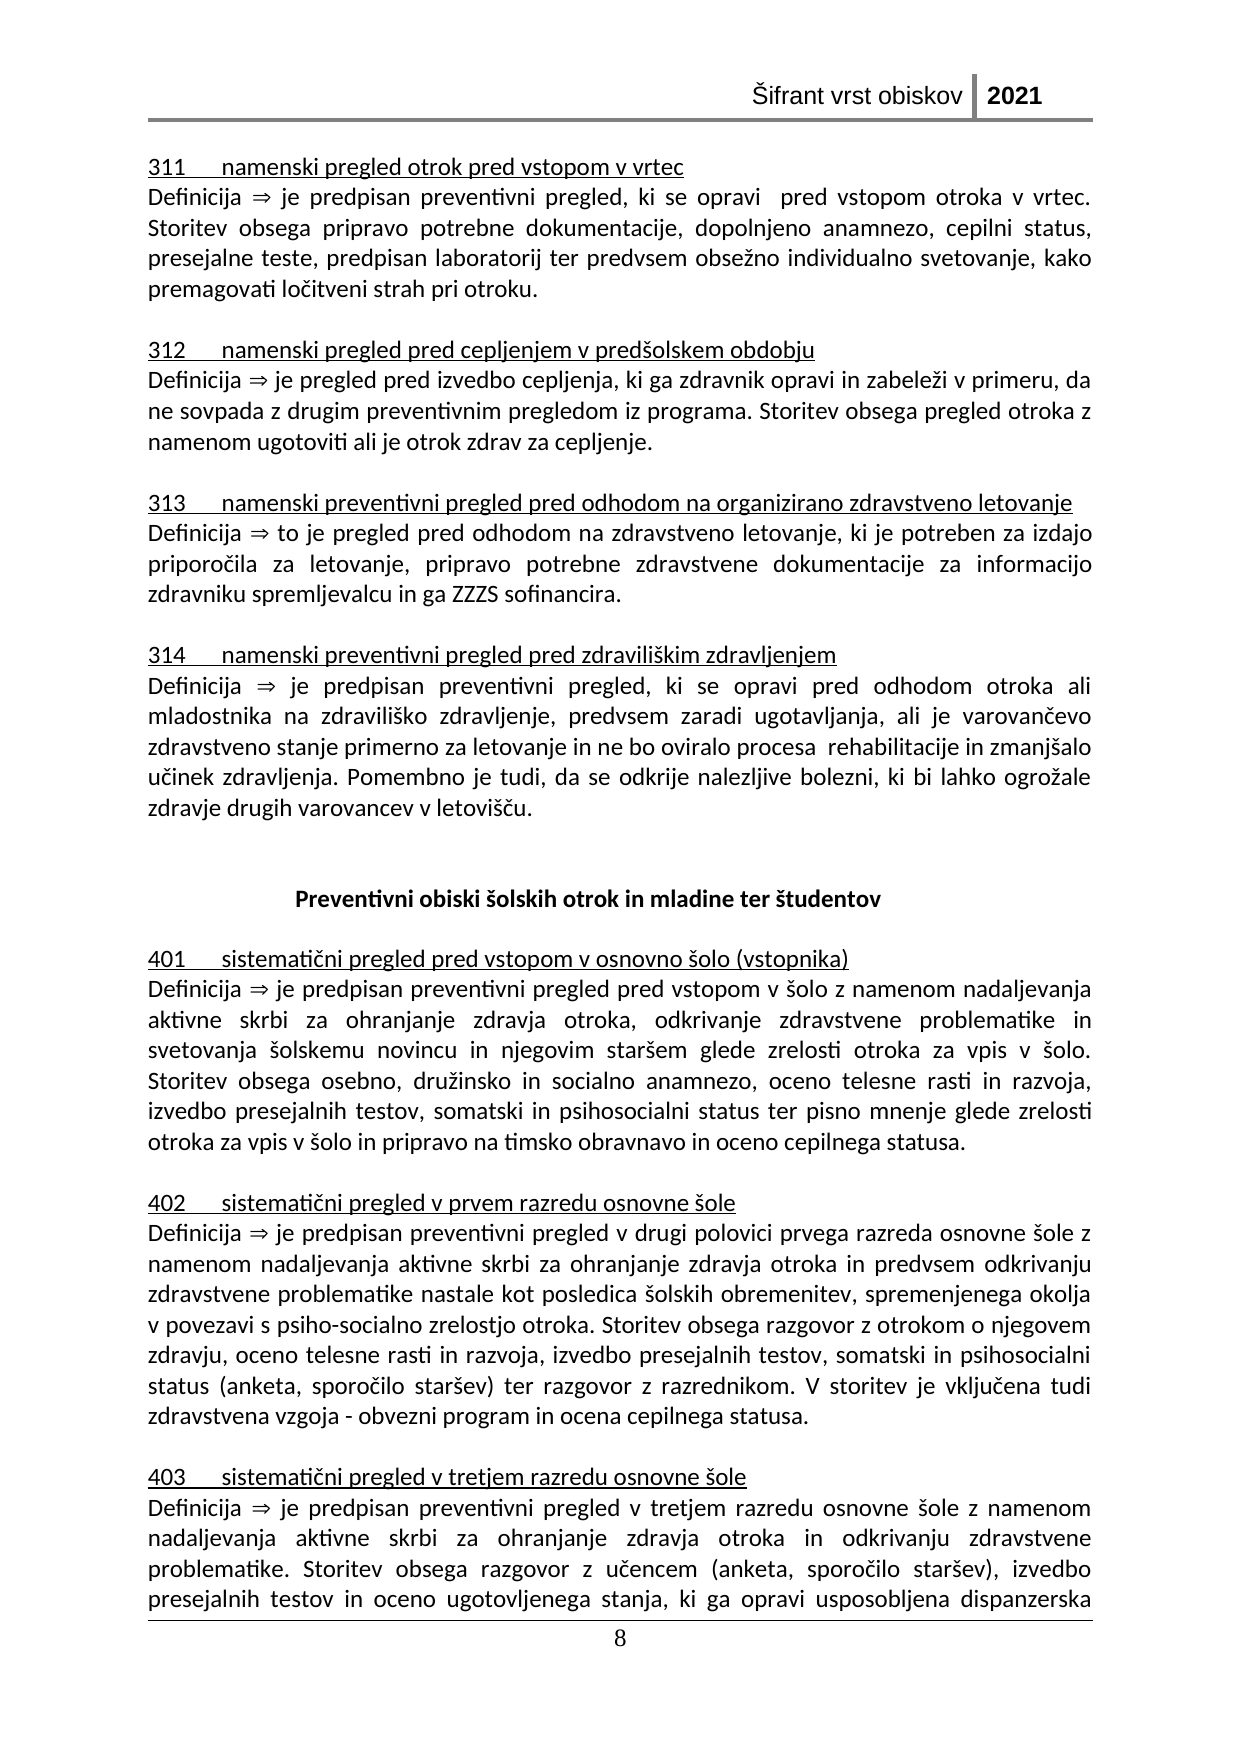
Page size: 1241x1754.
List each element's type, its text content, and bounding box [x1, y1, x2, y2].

text 403 sistematični pregled v tretjem razredu osnovne šole [148, 1462, 1093, 1492]
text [148, 1492, 1093, 1614]
text Definicija je predpisan preventivni pregled pred vstopom v šolo z namenom nadaljevanja aktivne skrbi za ohranjanje zdravja otroka, odkrivanje zdravstvene problematike in svetovanja šolskemu novincu in njegovim staršem glede zrelosti otroka za vpis v šolo. Storitev obsega osebno, družinsko in socialno anamnezo, oceno telesne rasti in razvoja, izvedbo presejalnih testov, somatski in psihosocialni status ter pisno mnenje glede zrelosti otroka za vpis v šolo in pripravo na timsko obravnavo in oceno cepilnega statusa. [148, 973, 1093, 1156]
text Definicija to je pregled pred odhodom na zdravstveno letovanje, ki je potreben za izdajo priporočila za letovanje, pripravo potrebne zdravstvene dokumentacije za informacijo zdravniku spremljevalcu in ga ZZZS sofinancira. [148, 517, 1093, 609]
text Preventivni obiski šolskih otrok in mladine ter študentov [148, 883, 1093, 914]
text Definicija je predpisan preventivni pregled v drugi polovici prvega razreda osnovne šole z namenom nadaljevanja aktivne skrbi za ohranjanje zdravja otroka in predvsem odkrivanju zdravstvene problematike nastale kot posledica šolskih obremenitev, spremenjenega okolja v povezavi s psiho-socialno zrelostjo otroka. Storitev obsega razgovor z otrokom o njegovem zdravju, oceno telesne rasti in razvoja, izvedbo presejalnih testov, somatski in psihosocialni status (anketa, sporočilo staršev) ter razgovor z razrednikom. V storitev je vključena tudi zdravstvena vzgoja - obvezni program in ocena cepilnega statusa. [148, 1217, 1093, 1431]
text 401 sistematični pregled pred vstopom v osnovno šolo (vstopnika) [148, 943, 1093, 973]
text 312 namenski pregled pred cepljenjem v predšolskem obdobju [148, 334, 1093, 364]
text 311 namenski pregled otrok pred vstopom v vrtec [148, 151, 1093, 181]
text Definicija je pregled pred izvedbo cepljenja, ki ga zdravnik opravi in zabeleži v primeru, da ne sovpada z drugim preventivnim pregledom iz programa. Storitev obsega pregled otroka z namenom ugotoviti ali je otrok zdrav za cepljenje. [148, 364, 1093, 456]
text 402 sistematični pregled v prvem razredu osnovne šole [148, 1187, 1093, 1217]
text 314 namenski preventivni pregled pred zdraviliškim zdravljenjem [148, 639, 1093, 670]
text 313 namenski preventivni pregled pred odhodom na organizirano zdravstveno letovanje [148, 487, 1093, 517]
text Definicija je predpisan preventivni pregled, ki se opravi pred odhodom otroka ali mladostnika na zdraviliško zdravljenje, predvsem zaradi ugotavljanja, ali je varovančevo zdravstveno stanje primerno za letovanje in ne bo oviralo procesa rehabilitacije in zmanjšalo učinek zdravljenja. Pomembno je tudi, da se odkrije nalezljive bolezni, ki bi lahko ogrožale zdravje drugih varovancev v letovišču. [148, 670, 1093, 822]
text Definicija je predpisan preventivni pregled, ki se opravi pred vstopom otroka v vrtec. Storitev obsega pripravo potrebne dokumentacije, dopolnjeno anamnezo, cepilni status, presejalne teste, predpisan laboratorij ter predvsem obsežno individualno svetovanje, kako premagovati ločitveni strah pri otroku. [148, 181, 1093, 303]
